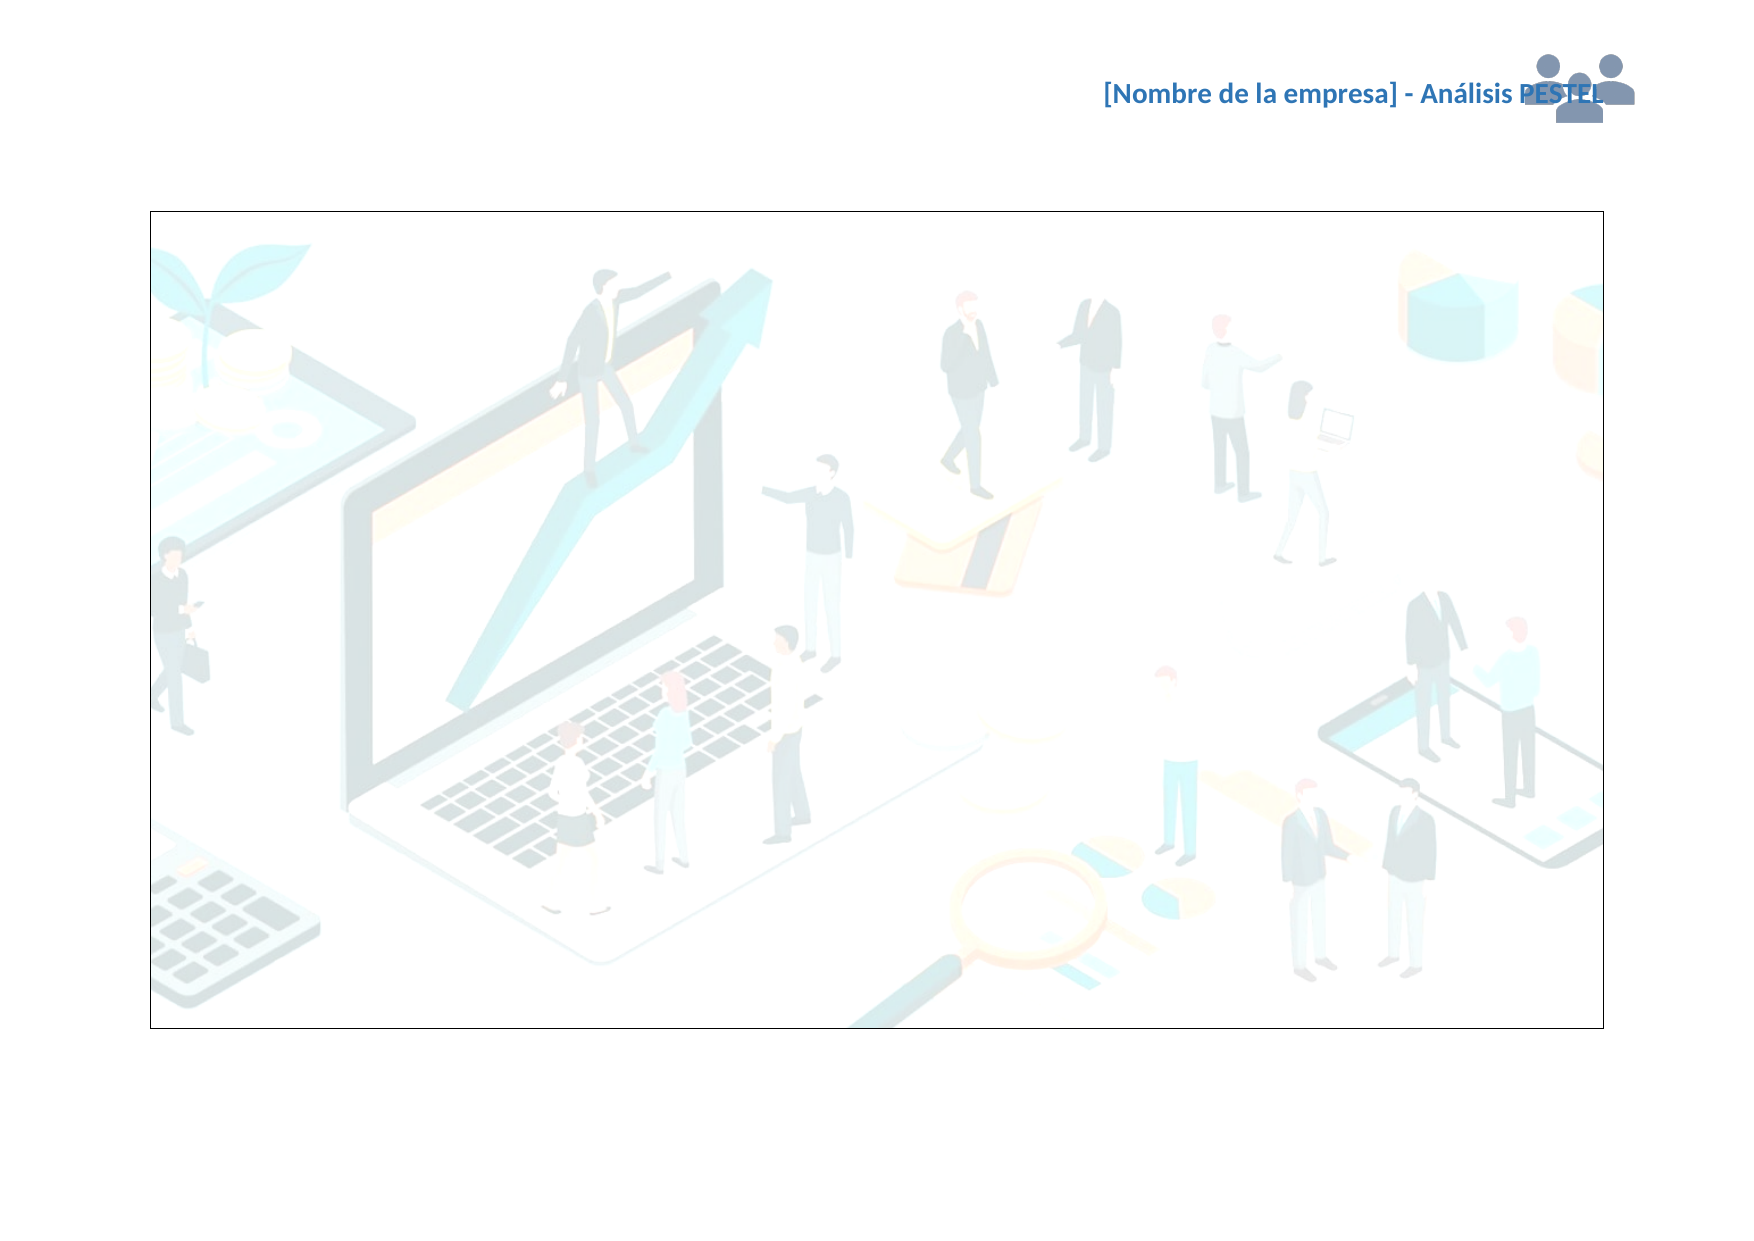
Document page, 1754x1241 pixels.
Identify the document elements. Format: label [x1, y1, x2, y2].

picture [1517, 26, 1642, 151]
